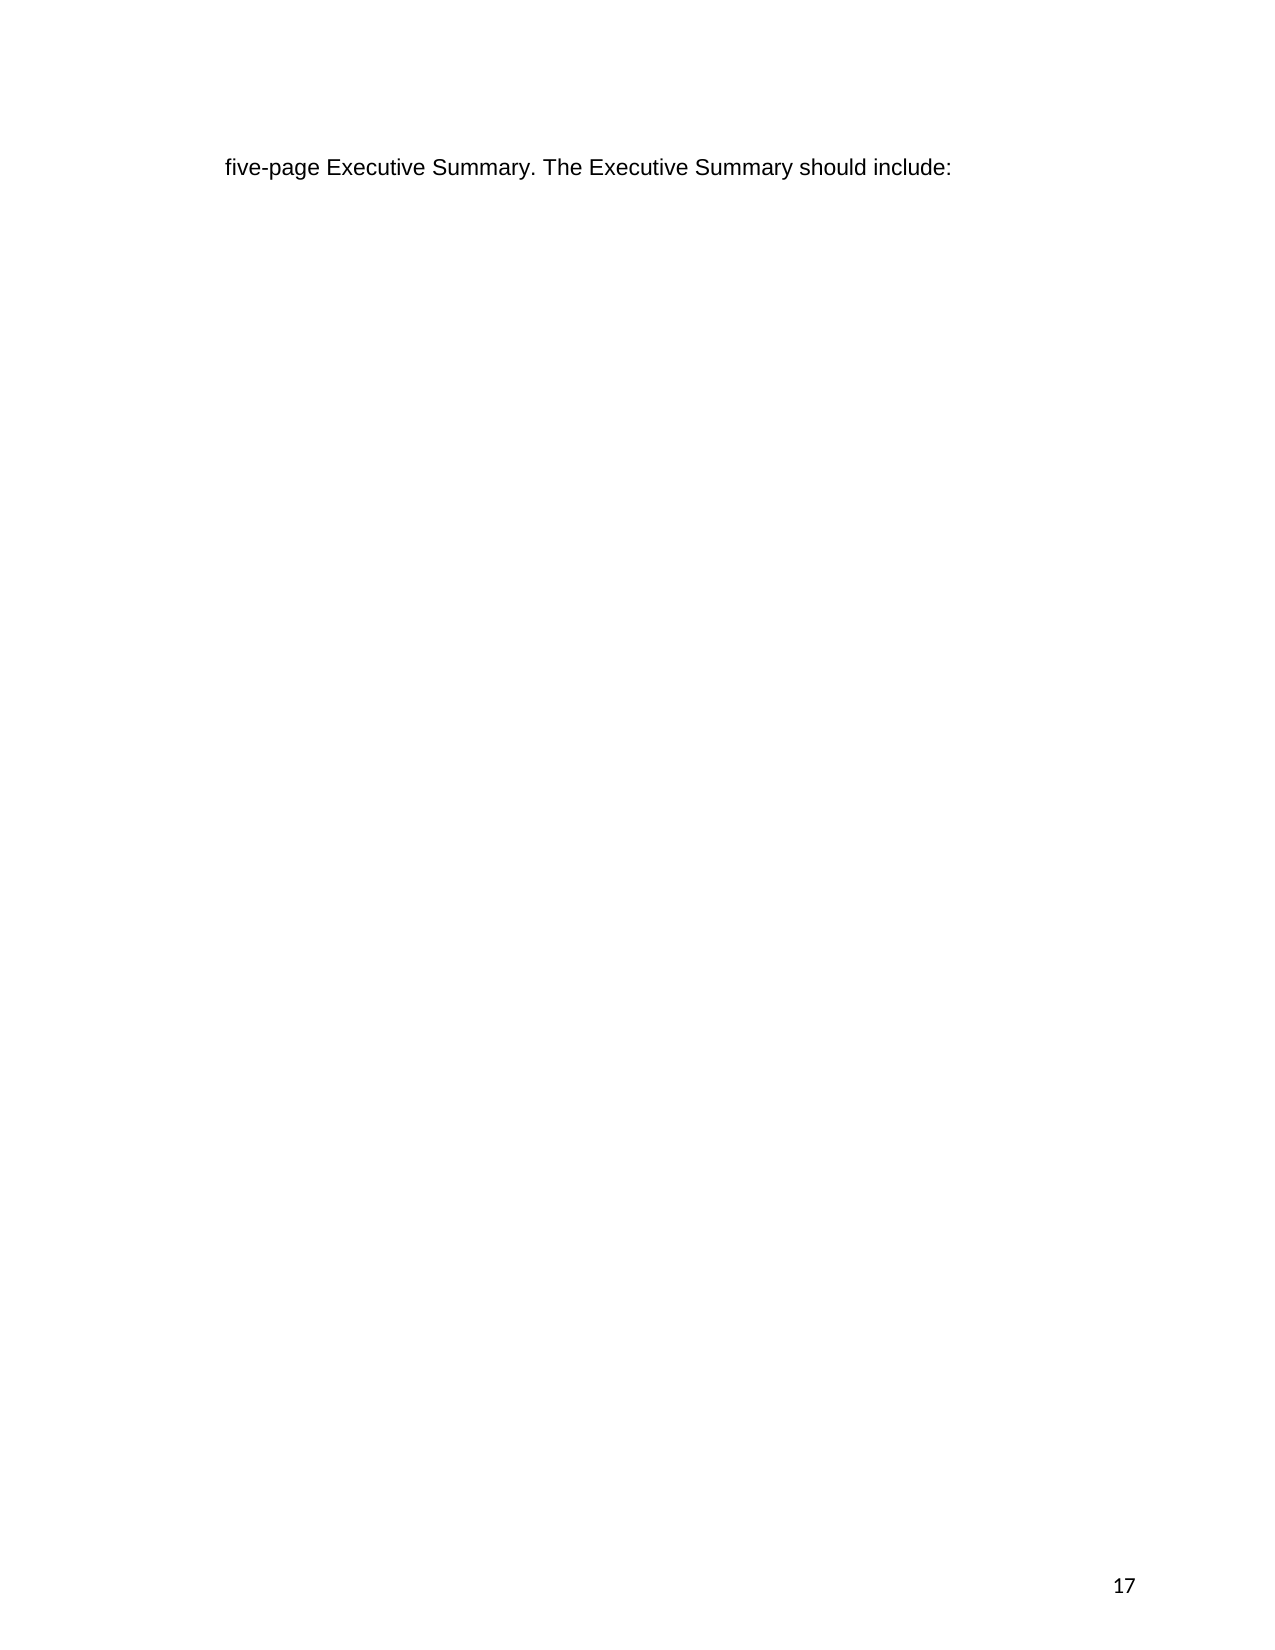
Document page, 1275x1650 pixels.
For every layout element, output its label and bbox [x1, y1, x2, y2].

text [178, 154, 1096, 180]
